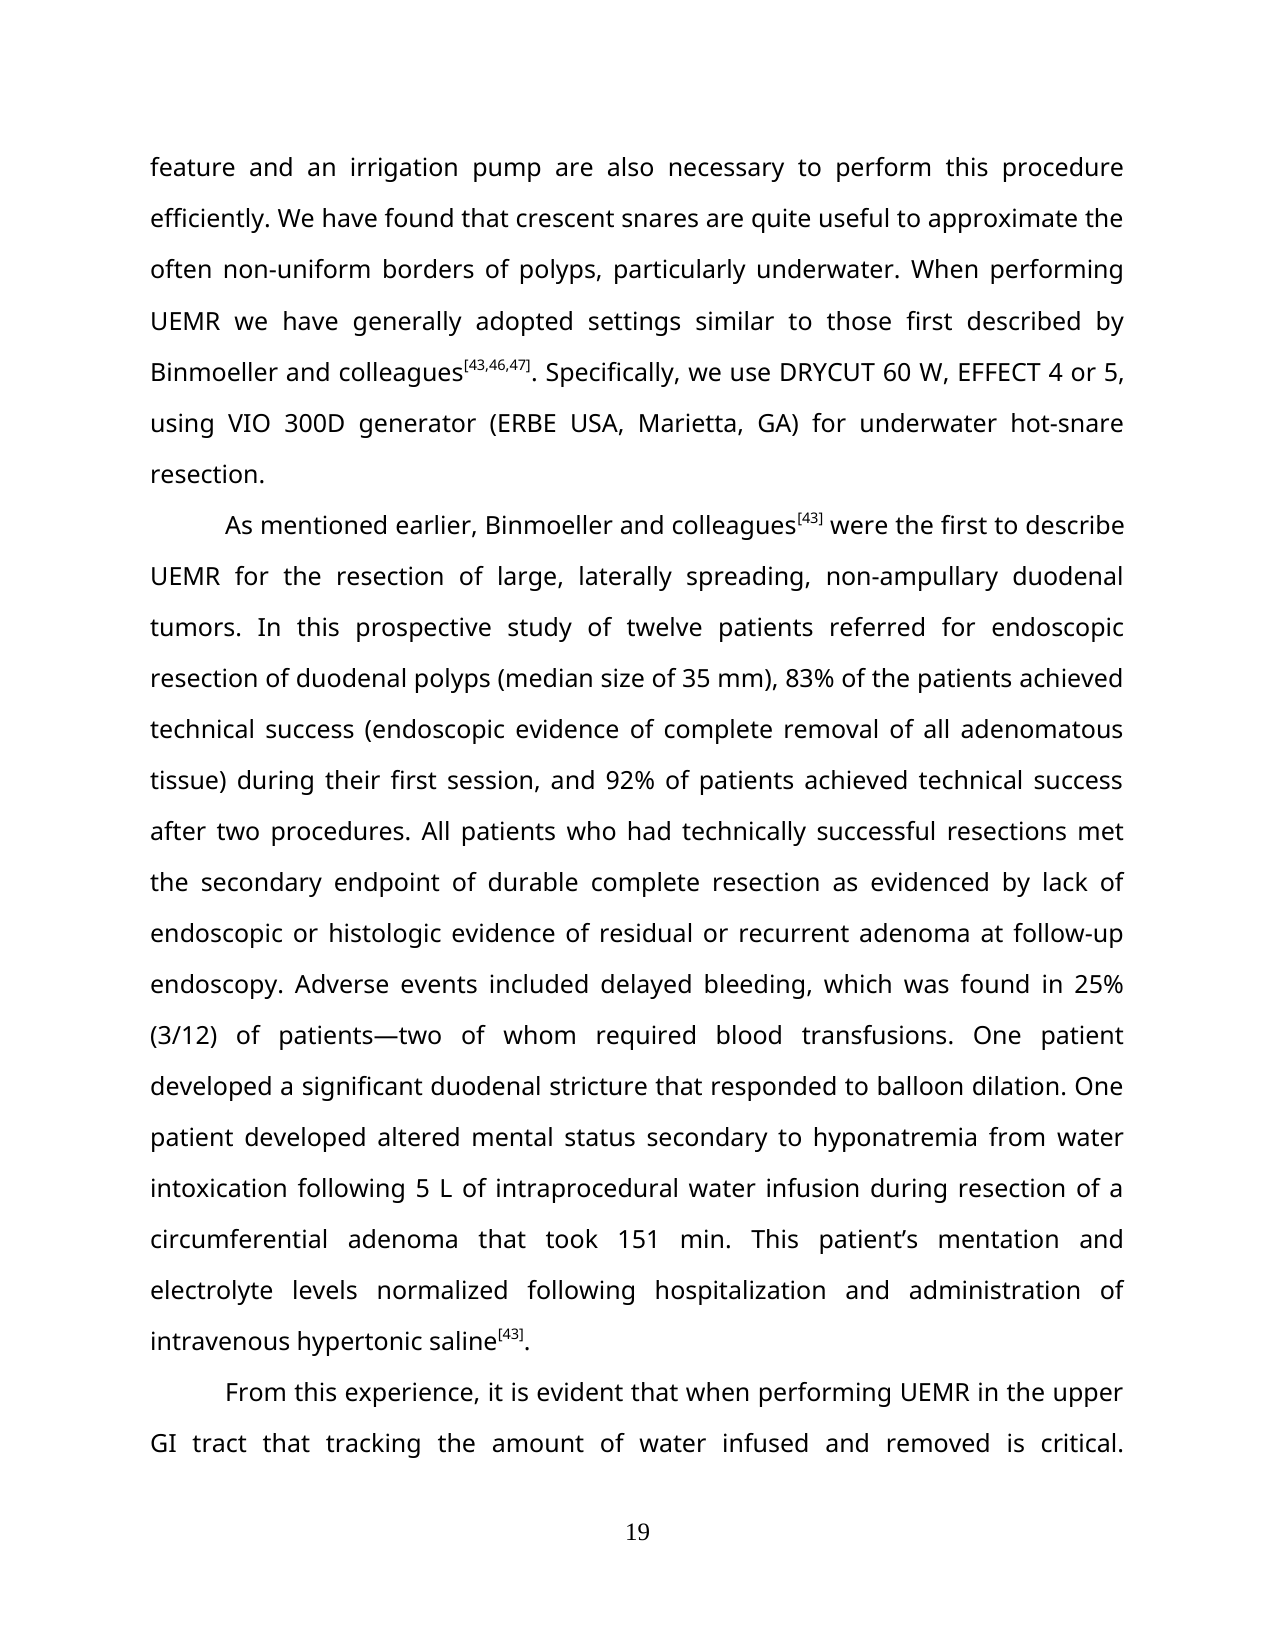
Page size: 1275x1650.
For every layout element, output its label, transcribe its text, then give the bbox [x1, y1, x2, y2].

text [150, 150, 1125, 490]
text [150, 1375, 1125, 1460]
text As mentioned earlier, Binmoeller and colleagues[43] were the first to describe UEMR for the resection of large, laterally spreading, non-ampullary duodenal tumors. In this prospective study of twelve patients referred for endoscopic resection of duodenal polyps (median size of 35 mm), 83% of the patients achieved technical success (endoscopic evidence of complete removal of all adenomatous tissue) during their first session, and 92% of patients achieved technical success after two procedures. All patients who had technically successful resections met the secondary endpoint of durable complete resection as evidenced by lack of endoscopic or histologic evidence of residual or recurrent adenoma at follow-up endoscopy. Adverse events included delayed bleeding, which was found in 25% (3/12) of patients—two of whom required blood transfusions. One patient developed a significant duodenal stricture that responded to balloon dilation. One patient developed altered mental status secondary to hyponatremia from water intoxication following 5 L of intraprocedural water infusion during resection of a circumferential adenoma that took 151 min. This patient’s mentation and electrolyte levels normalized following hospitalization and administration of intravenous hypertonic saline[43]. [150, 507, 1125, 1358]
